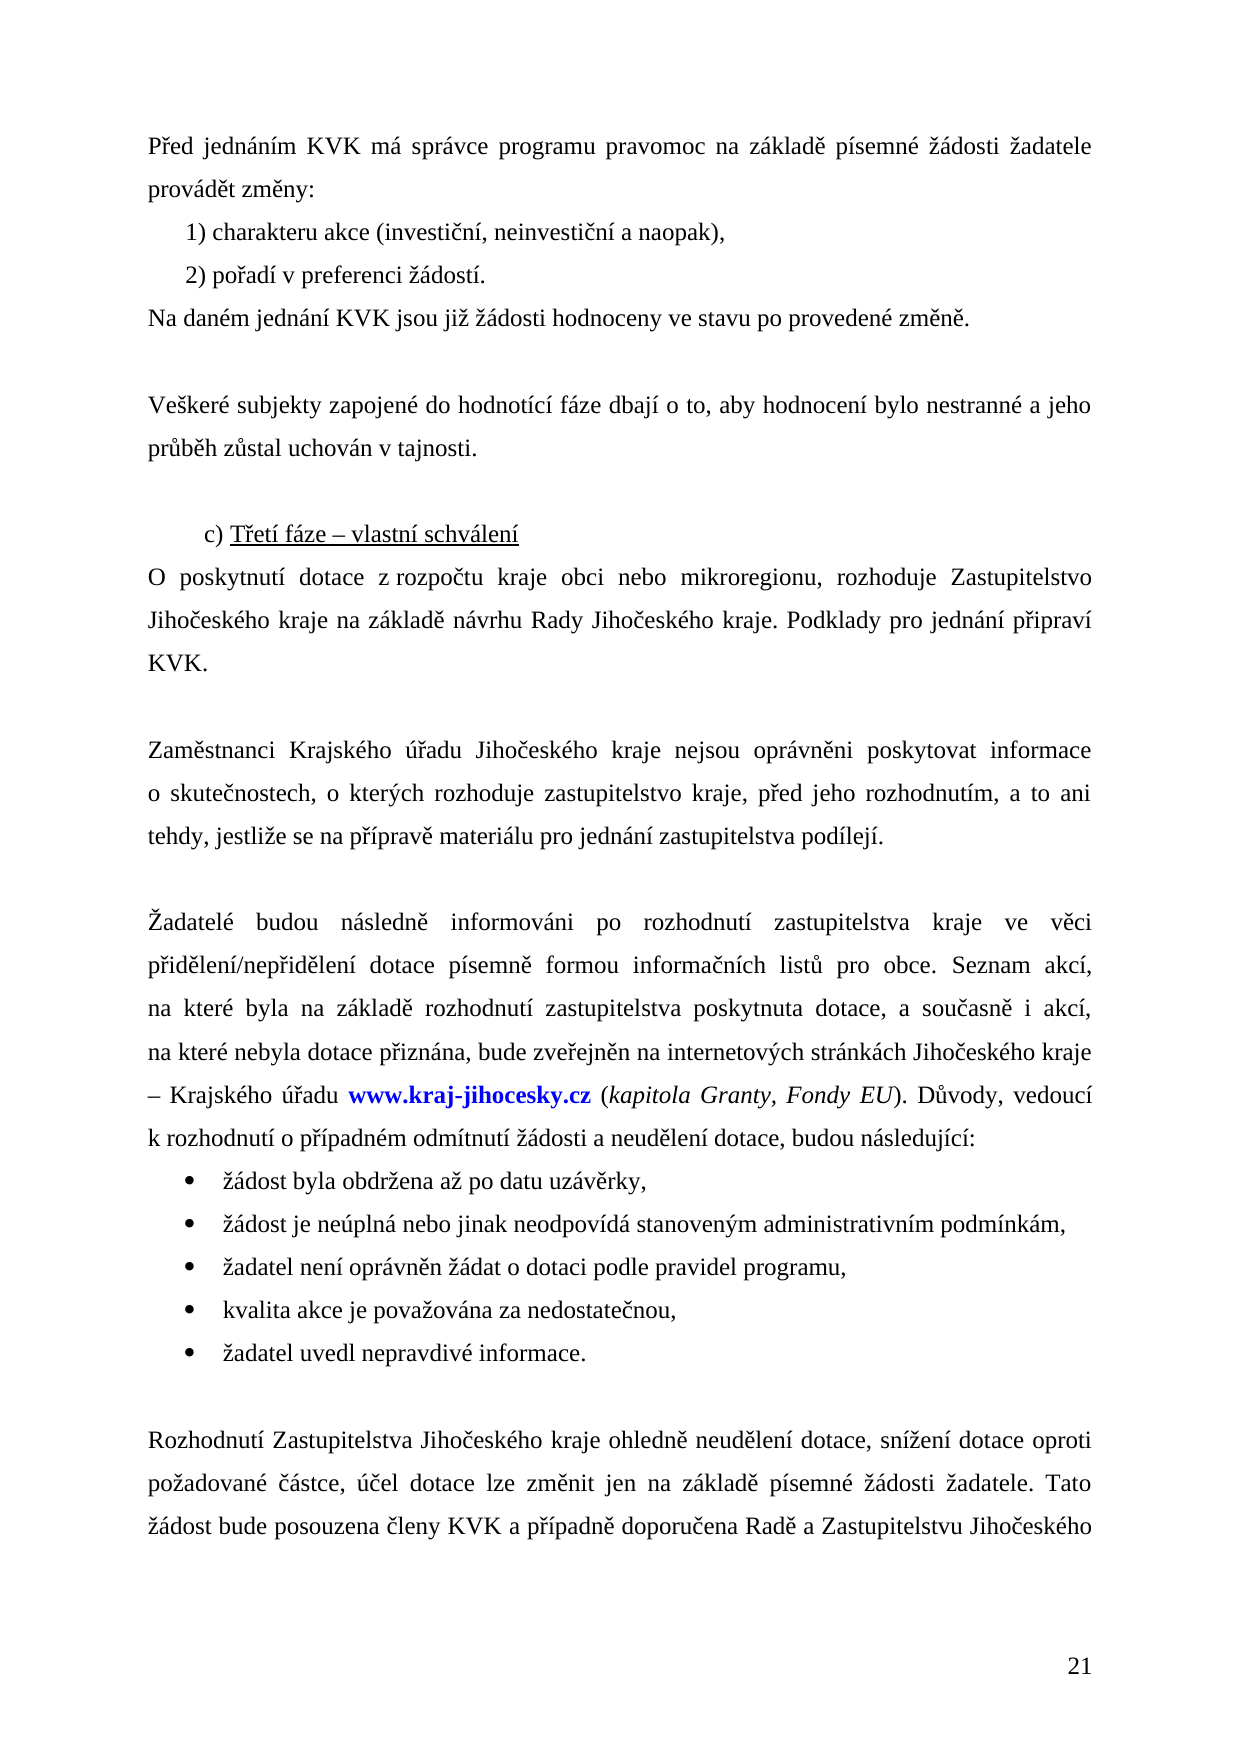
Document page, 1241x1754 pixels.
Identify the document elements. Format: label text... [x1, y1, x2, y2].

text Před jednáním KVK má správce programu pravomoc na základě písemné žádosti žadatele provádět změny: [148, 131, 1092, 203]
list žádost byla obdržena až po datu uzávěrky, [185, 1166, 1092, 1195]
text Žadatelé budou následně informováni po rozhodnutí zastupitelstva kraje ve věci přidělení/nepřidělení dotace písemně formou informačních listů pro obce. Seznam akcí, na které byla na základě rozhodnutí zastupitelstva poskytnuta dotace, a současně i akcí, na které nebyla dotace přiznána, bude zveřejněn na internetových stránkách Jihočeského kraje – Krajského úřadu www.kraj-jihocesky.cz (kapitola Granty, Fondy EU). Důvody, vedoucí k rozhodnutí o případném odmítnutí žádosti a neudělení dotace, budou následující: [148, 907, 1092, 1152]
list žadatel není oprávněn žádat o dotaci podle pravidel programu, [185, 1252, 1092, 1281]
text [148, 1425, 1092, 1540]
text 2) pořadí v preferenci žádostí. [185, 260, 1092, 289]
list žadatel uvedl nepravdivé informace. [185, 1338, 1092, 1367]
text O poskytnutí dotace z rozpočtu kraje obci nebo mikroregionu, rozhoduje Zastupitelstvo Jihočeského kraje na základě návrhu Rady Jihočeského kraje. Podklady pro jednání připraví KVK. [148, 562, 1092, 677]
list žádost je neúplná nebo jinak neodpovídá stanoveným administrativním podmínkám, [185, 1209, 1092, 1238]
text c) Třetí fáze – vlastní schválení [148, 519, 1092, 548]
list kvalita akce je považována za nedostatečnou, [185, 1295, 1092, 1324]
text Na daném jednání KVK jsou již žádosti hodnoceny ve stavu po provedené změně. [148, 303, 1092, 332]
text 1) charakteru akce (investiční, neinvestiční a naopak), [185, 217, 1092, 246]
text Veškeré subjekty zapojené do hodnotící fáze dbají o to, aby hodnocení bylo nestranné a jeho průběh zůstal uchován v tajnosti. [148, 390, 1092, 462]
text Zaměstnanci Krajského úřadu Jihočeského kraje nejsou oprávněni poskytovat informace o skutečnostech, o kterých rozhoduje zastupitelstvo kraje, před jeho rozhodnutím, a to ani tehdy, jestliže se na přípravě materiálu pro jednání zastupitelstva podílejí. [148, 735, 1092, 850]
